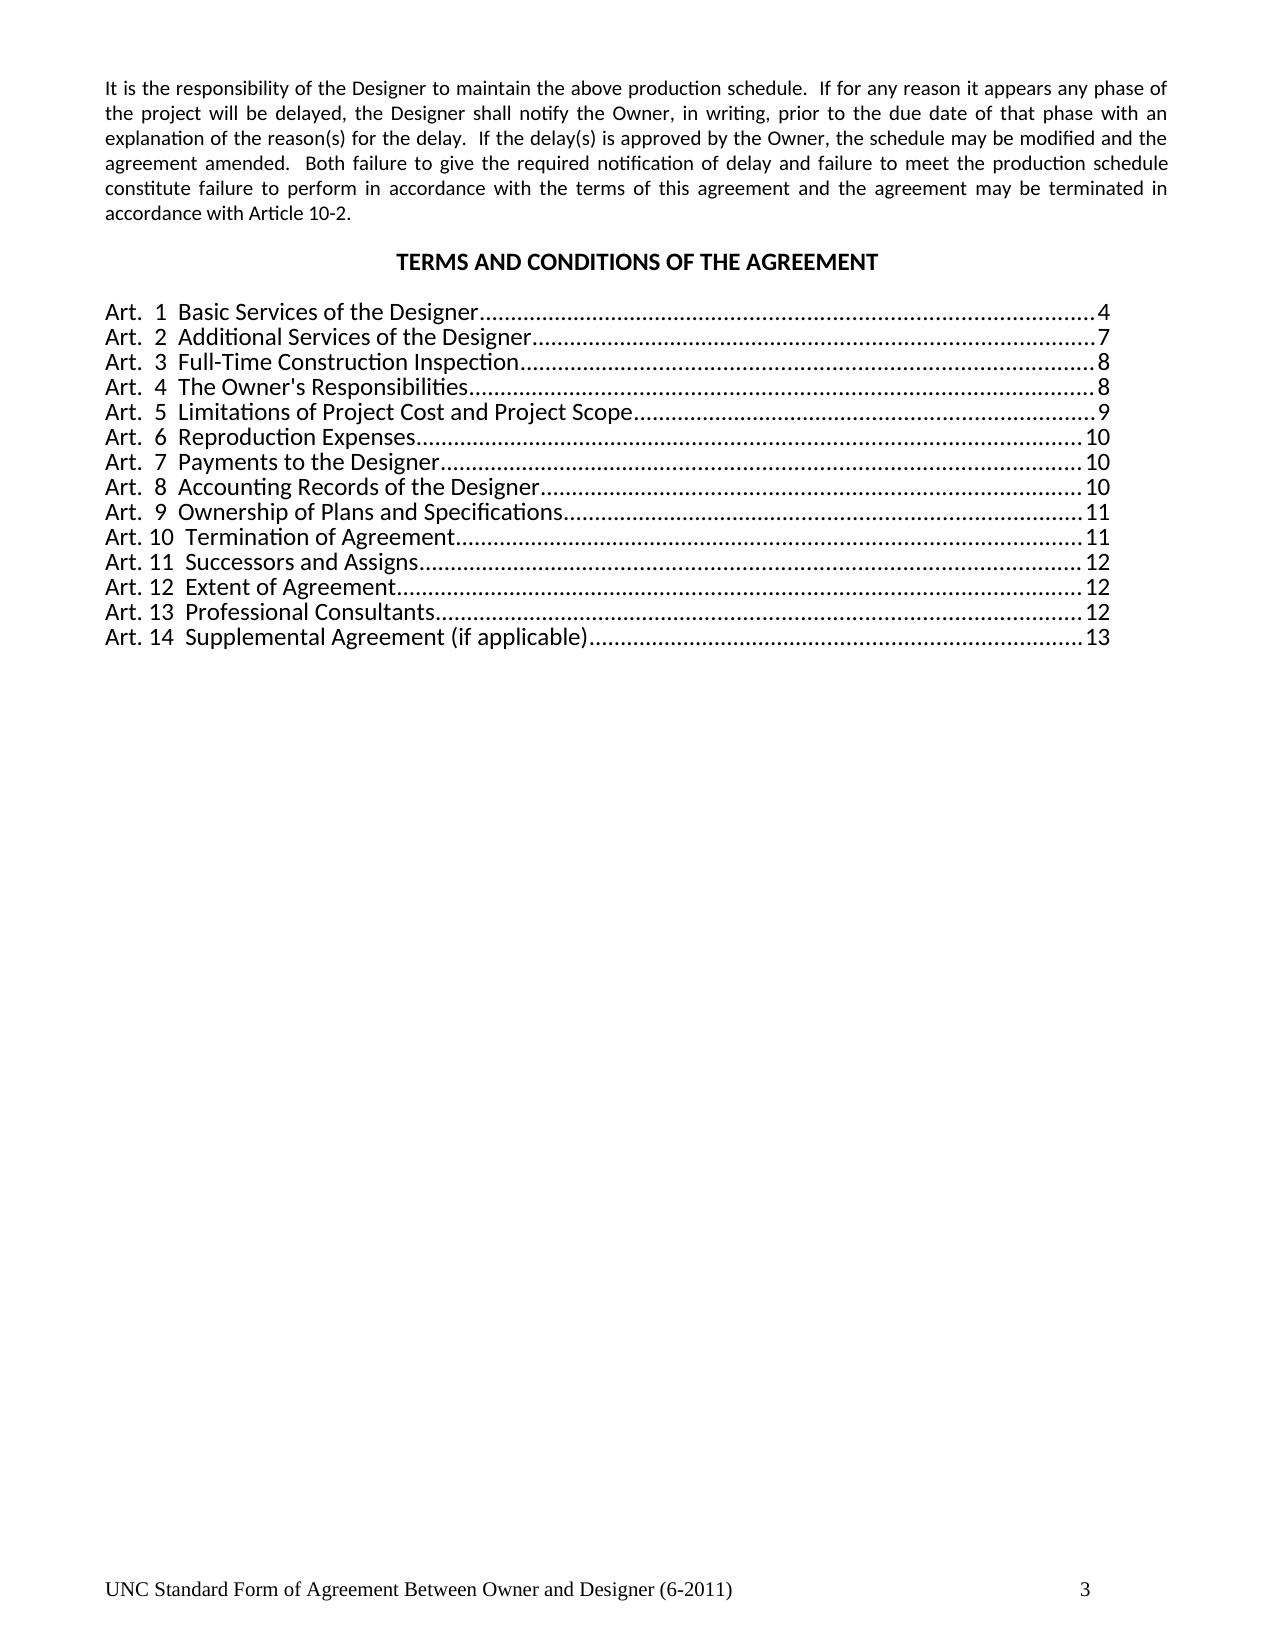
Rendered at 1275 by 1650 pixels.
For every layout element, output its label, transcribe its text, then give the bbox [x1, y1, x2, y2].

subtitle TERMS AND CONDITIONS OF THE AGREEMENT [105, 250, 1170, 275]
text Art. 5 Limitations of Project Cost and Project Scope 9 [105, 400, 1170, 425]
text Art. 4 The Owner's Responsibilities 8 [105, 375, 1170, 400]
text Art. 7 Payments to the Designer 10 [105, 450, 1170, 475]
text Art. 1 Basic Services of the Designer 4 [105, 300, 1170, 325]
text Art. 6 Reproduction Expenses 10 [105, 425, 1170, 450]
text Art. 2 Additional Services of the Designer 7 [105, 325, 1170, 350]
text Art. 8 Accounting Records of the Designer 10 [105, 475, 1170, 500]
text Art. 3 Full-Time Construction Inspection 8 [105, 350, 1170, 375]
text Art. 10 Termination of Agreement 11 [105, 525, 1170, 550]
text Art. 13 Professional Consultants 12 [105, 600, 1170, 625]
text Art. 14 Supplemental Agreement (if applicable) 13 [105, 625, 1170, 650]
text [105, 75, 1170, 225]
text Art. 12 Extent of Agreement 12 [105, 575, 1170, 600]
text Art. 9 Ownership of Plans and Specifications 11 [105, 500, 1170, 525]
text Art. 11 Successors and Assigns 12 [105, 550, 1170, 575]
